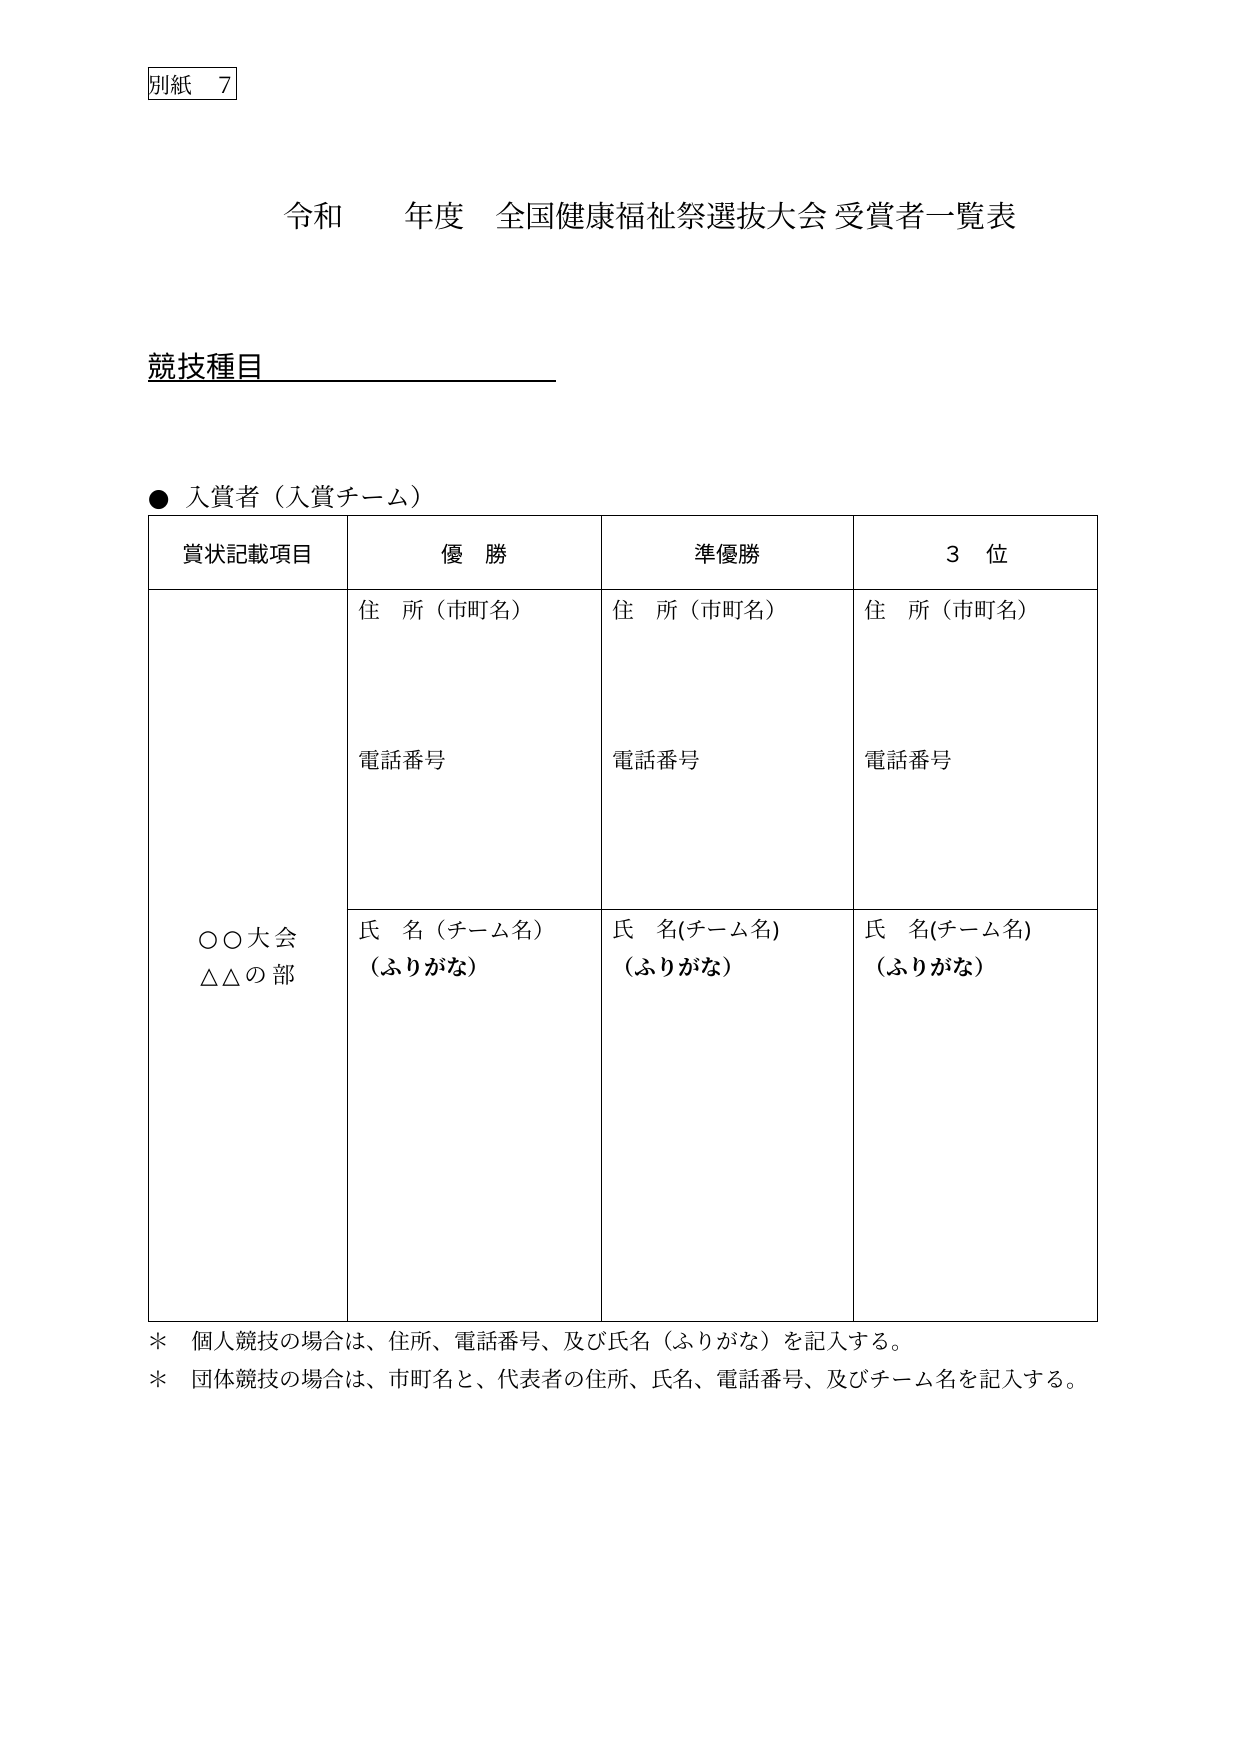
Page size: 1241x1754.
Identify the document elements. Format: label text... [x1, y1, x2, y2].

table_cell 住 所（市町名） 電話番号 [854, 590, 1097, 909]
table_cell ○○大会 △△の部 [149, 590, 347, 1321]
table_cell 住 所（市町名） 電話番号 [348, 590, 601, 909]
text 令和 年度 全国健康福祉祭選抜大会 受賞者一覧表 [148, 177, 1152, 252]
table_header 賞状記載項目 [149, 516, 347, 589]
text 競技種目 [148, 327, 1152, 402]
text ＊ 個人競技の場合は、住所、電話番号、及び氏名（ふりがな）を記入する。 [148, 1322, 1152, 1359]
list 入賞者（入賞チーム） [148, 477, 1152, 515]
text ＊ 団体競技の場合は、市町名と、代表者の住所、氏名、電話番号、及びチーム名を記入する。 [148, 1359, 1152, 1397]
table_cell 住 所（市町名） 電話番号 [602, 590, 853, 909]
table_cell 氏 名(チーム名) （ふりがな） [602, 910, 853, 1321]
text 別紙 ７ [148, 65, 1152, 102]
table_header ３ 位 [854, 516, 1097, 589]
table_cell 氏 名（チーム名） （ふりがな） [348, 910, 601, 1321]
table_header 準優勝 [602, 516, 853, 589]
table_header 優 勝 [348, 516, 601, 589]
table_cell 氏 名(チーム名) （ふりがな） [854, 910, 1097, 1321]
